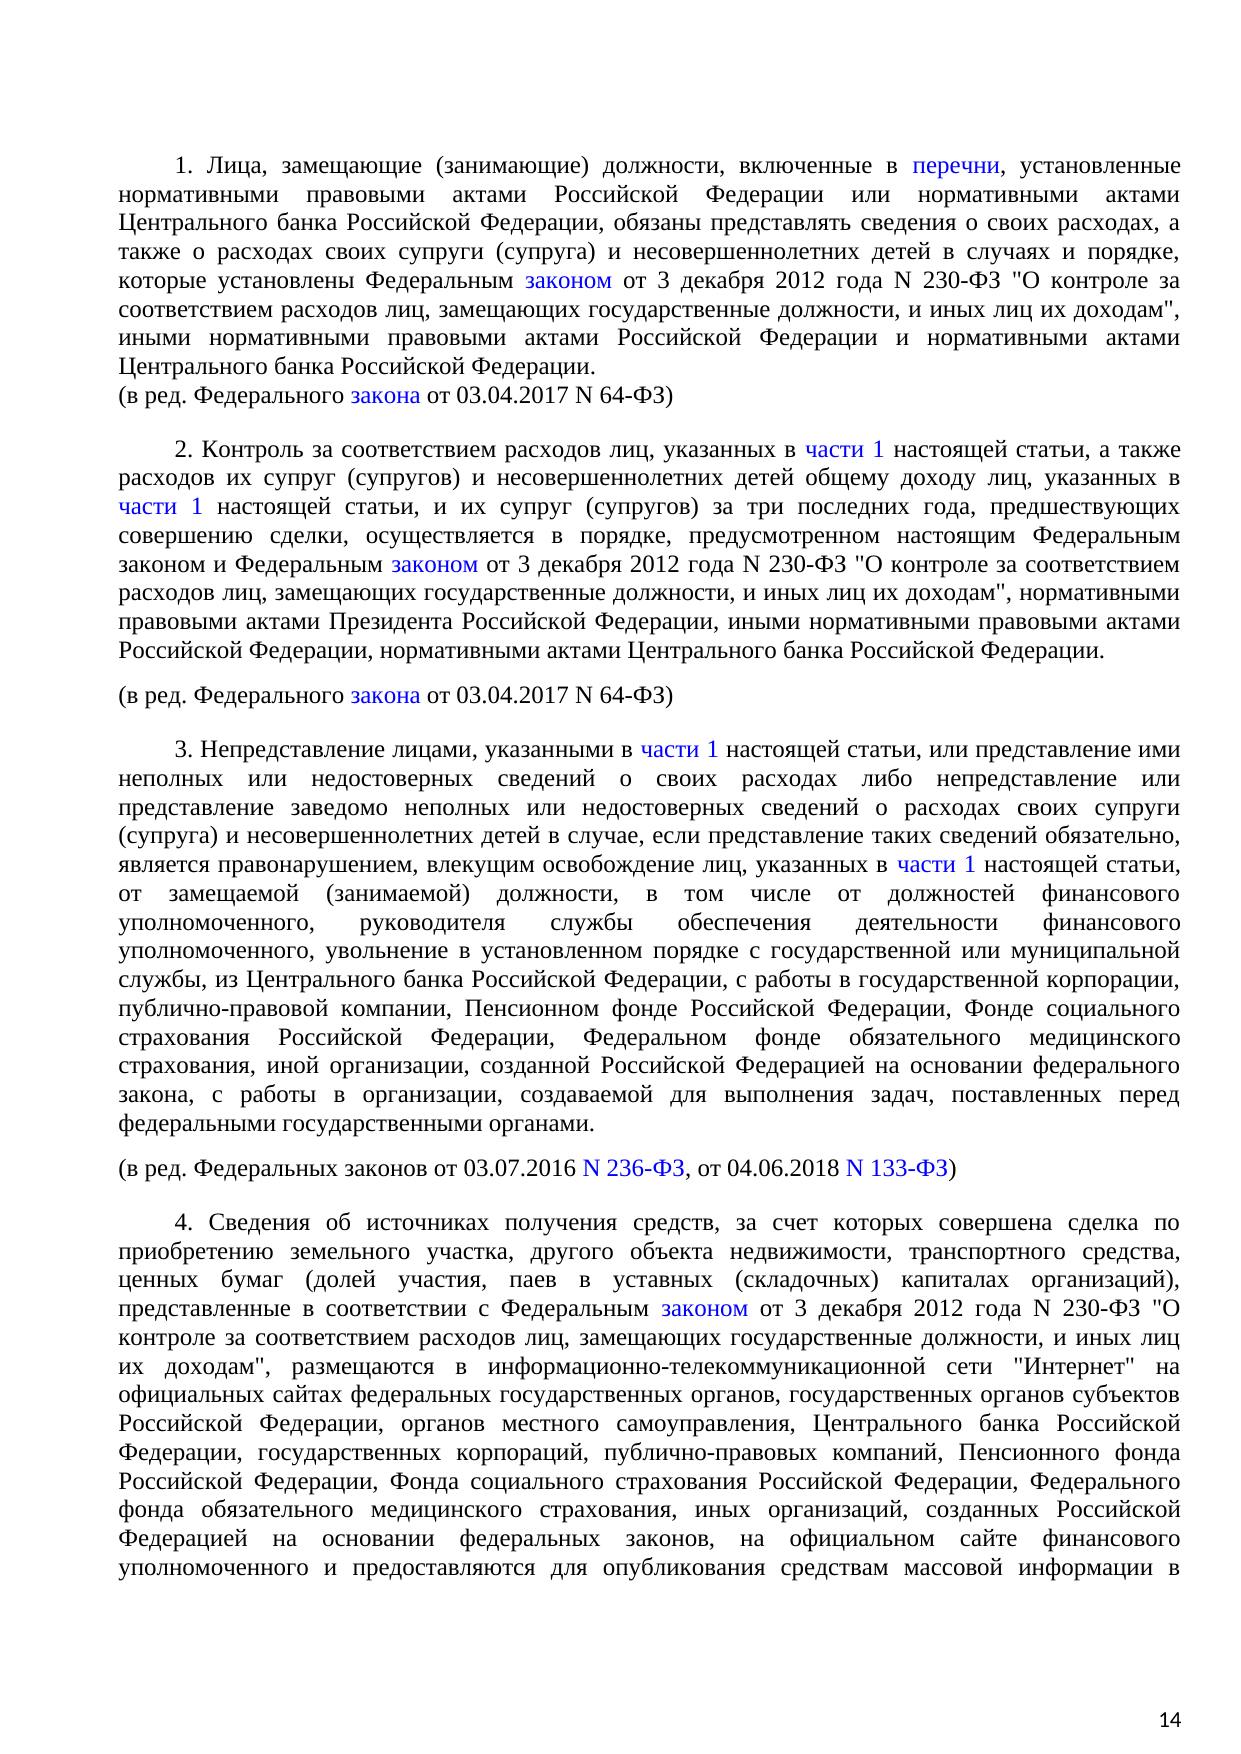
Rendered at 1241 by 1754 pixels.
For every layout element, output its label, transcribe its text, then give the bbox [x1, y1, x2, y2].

text 3. Непредставление лицами, указанными в части 1 настоящей статьи, или представление ими неполных или недостоверных сведений о своих расходах либо непредставление или представление заведомо неполных или недостоверных сведений о расходах своих супруги (супруга) и несовершеннолетних детей в случае, если представление таких сведений обязательно, является правонарушением, влекущим освобождение лиц, указанных в части 1 настоящей статьи, от замещаемой (занимаемой) должности, в том числе от должностей финансового уполномоченного, руководителя службы обеспечения деятельности финансового уполномоченного, увольнение в установленном порядке с государственной или муниципальной службы, из Центрального банка Российской Федерации, с работы в государственной корпорации, публично-правовой компании, Пенсионном фонде Российской Федерации, Фонде социального страхования Российской Федерации, Федеральном фонде обязательного медицинского страхования, иной организации, созданной Российской Федерацией на основании федерального закона, с работы в организации, создаваемой для выполнения задач, поставленных перед федеральными государственными органами. [118, 734, 1181, 1137]
text (в ред. Федеральных законов от 03.07.2016 N 236-ФЗ, от 04.06.2018 N 133-ФЗ) [118, 1153, 1181, 1182]
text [118, 1207, 1181, 1581]
text (в ред. Федерального закона от 03.04.2017 N 64-ФЗ) [118, 680, 1181, 709]
text 1. Лица, замещающие (занимающие) должности, включенные в перечни, установленные нормативными правовыми актами Российской Федерации или нормативными актами Центрального банка Российской Федерации, обязаны представлять сведения о своих расходах, а также о расходах своих супруги (супруга) и несовершеннолетних детей в случаях и порядке, которые установлены Федеральным законом от 3 декабря 2012 года N 230-ФЗ "О контроле за соответствием расходов лиц, замещающих государственные должности, и иных лиц их доходам", иными нормативными правовыми актами Российской Федерации и нормативными актами Центрального банка Российской Федерации. [118, 150, 1181, 380]
text 2. Контроль за соответствием расходов лиц, указанных в части 1 настоящей статьи, а также расходов их супруг (супругов) и несовершеннолетних детей общему доходу лиц, указанных в части 1 настоящей статьи, и их супруг (супругов) за три последних года, предшествующих совершению сделки, осуществляется в порядке, предусмотренном настоящим Федеральным законом и Федеральным законом от 3 декабря 2012 года N 230-ФЗ "О контроле за соответствием расходов лиц, замещающих государственные должности, и иных лиц их доходам", нормативными правовыми актами Президента Российской Федерации, иными нормативными правовыми актами Российской Федерации, нормативными актами Центрального банка Российской Федерации. [118, 434, 1181, 664]
text (в ред. Федерального закона от 03.04.2017 N 64-ФЗ) [118, 380, 1181, 409]
